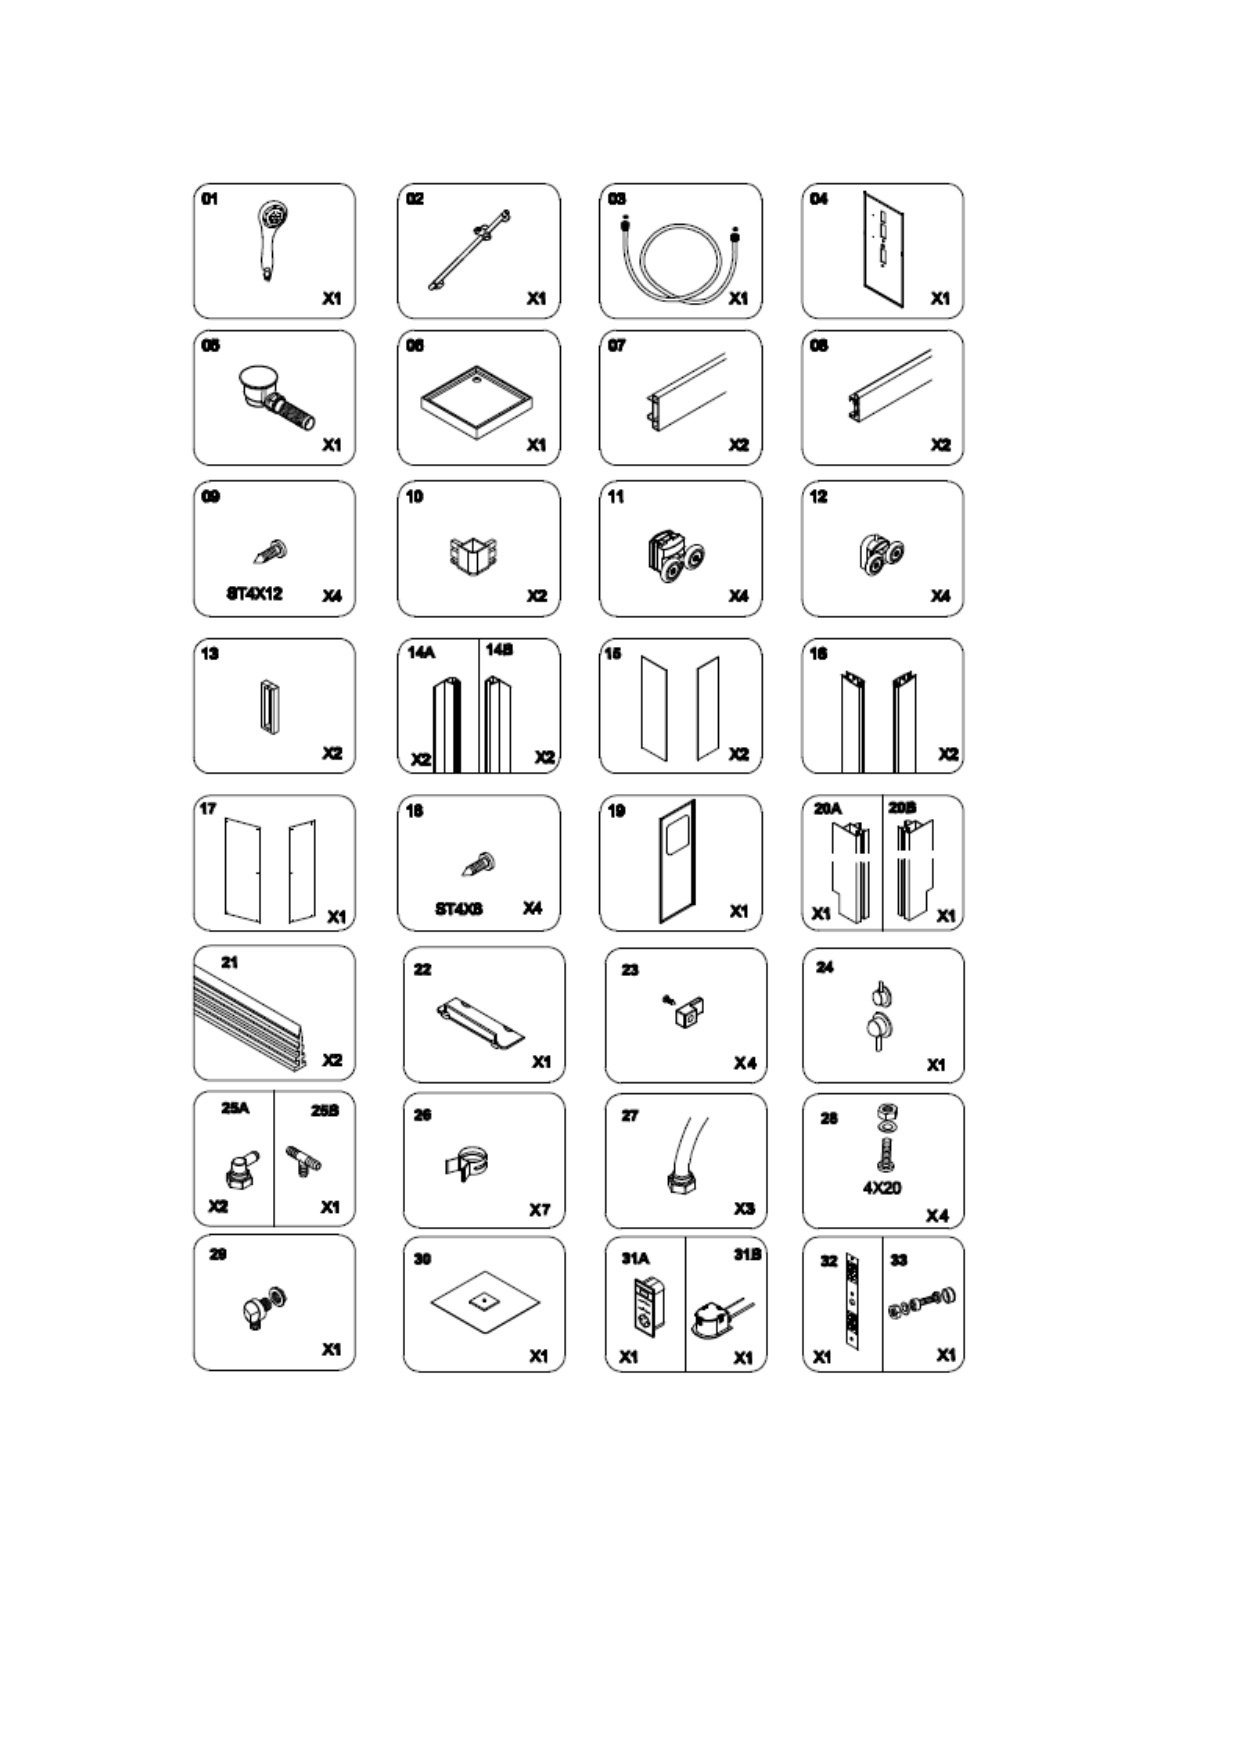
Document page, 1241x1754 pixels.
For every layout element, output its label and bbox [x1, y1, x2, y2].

picture [175, 166, 983, 1384]
